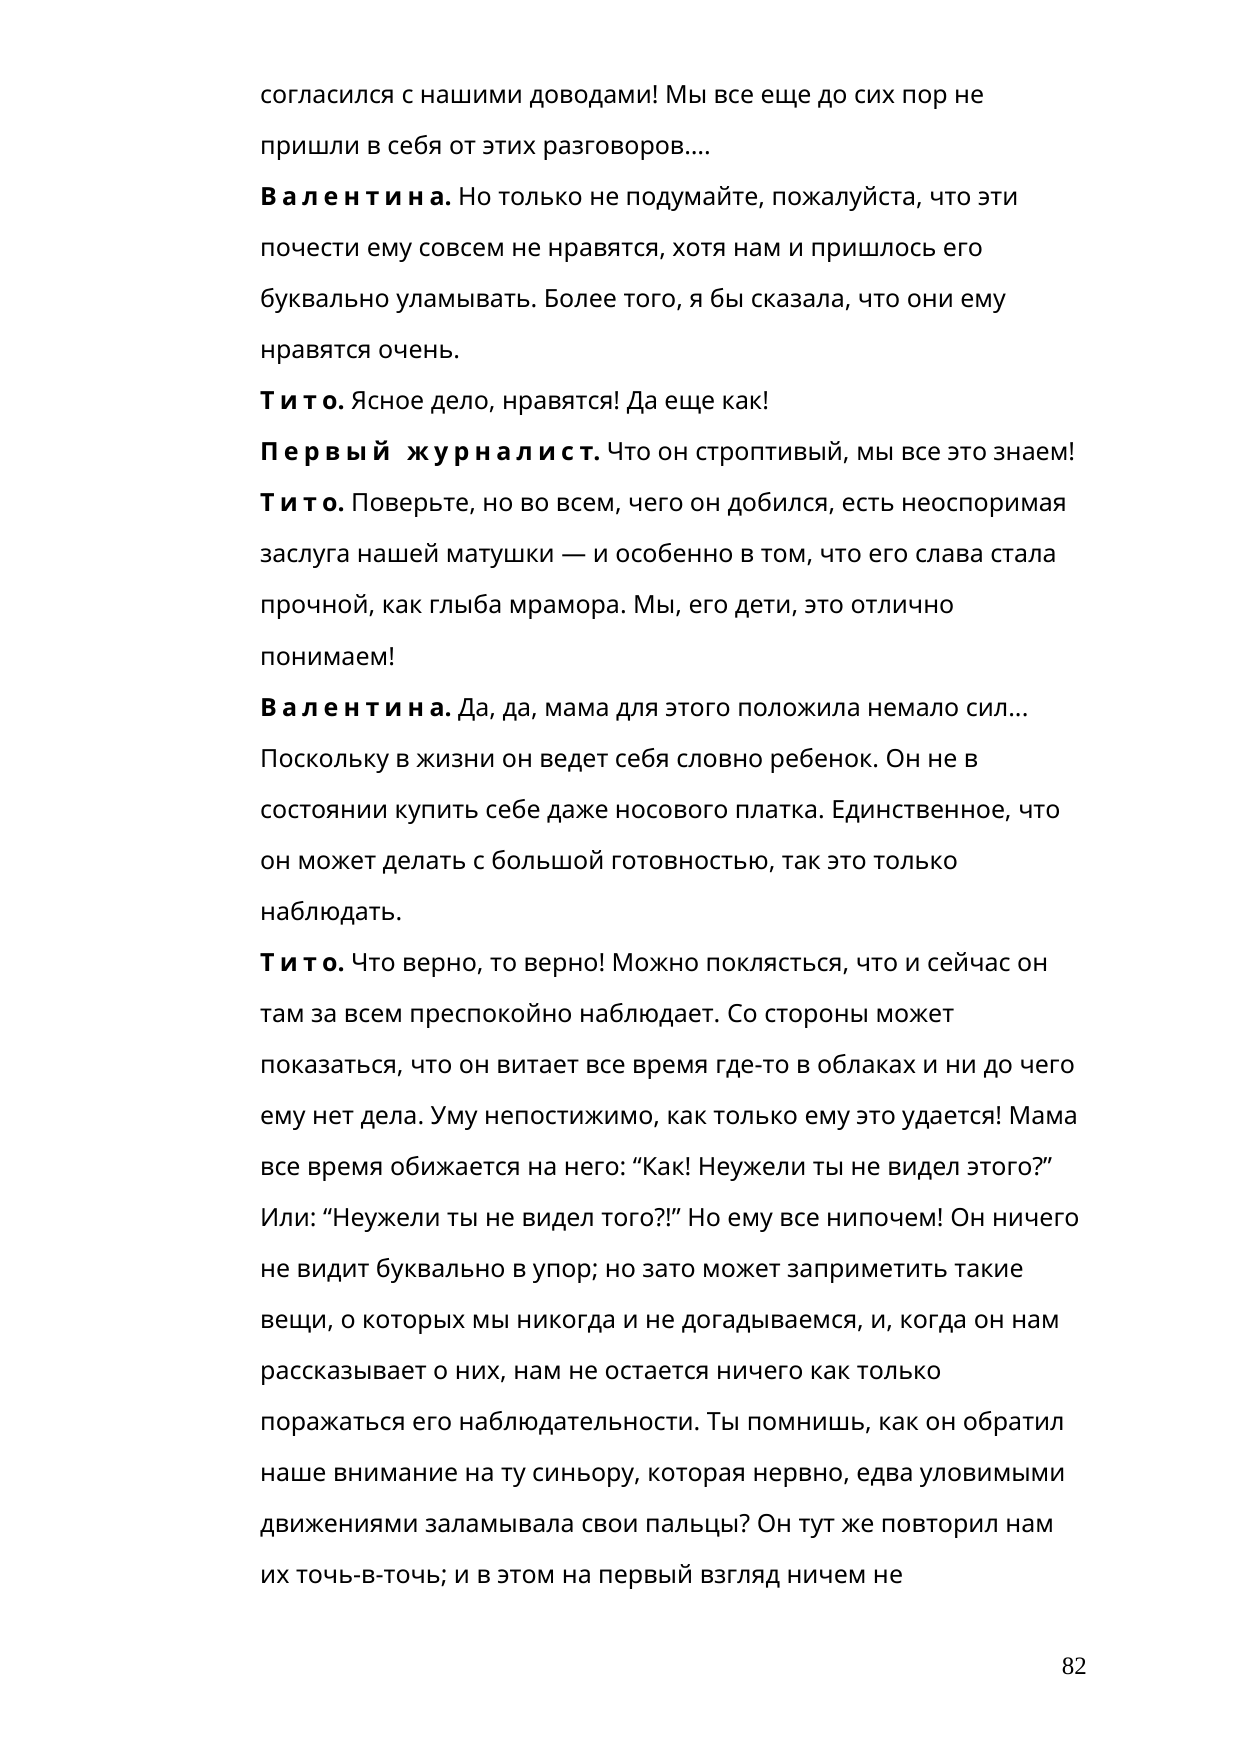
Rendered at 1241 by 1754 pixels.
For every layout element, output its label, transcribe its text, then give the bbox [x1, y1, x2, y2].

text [260, 77, 1087, 162]
text Первый журналист. Что он строптивый, мы все это знаем! [260, 434, 1087, 468]
text Валентина. Да, да, мама для этого положила немало сил... Поскольку в жизни он ведет себя словно ребенок. Он не в состоянии купить себе даже носового платка. Единственное, что он может делать с большой готовностью, так это только наблюдать. [260, 689, 1087, 927]
text Валентина. Но только не подумайте, пожалуйста, что эти почести ему совсем не нравятся, хотя нам и пришлось его буквально уламывать. Более того, я бы сказала, что они ему нравятся очень. [260, 179, 1087, 366]
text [260, 944, 1087, 1591]
text Тито. Ясное дело, нравятся! Да еще как! [260, 383, 1087, 417]
text Тито. Поверьте, но во всем, чего он добился, есть неоспоримая заслуга нашей матушки — и особенно в том, что его слава стала прочной, как глыба мрамора. Мы, его дети, это отлично понимаем! [260, 485, 1087, 672]
